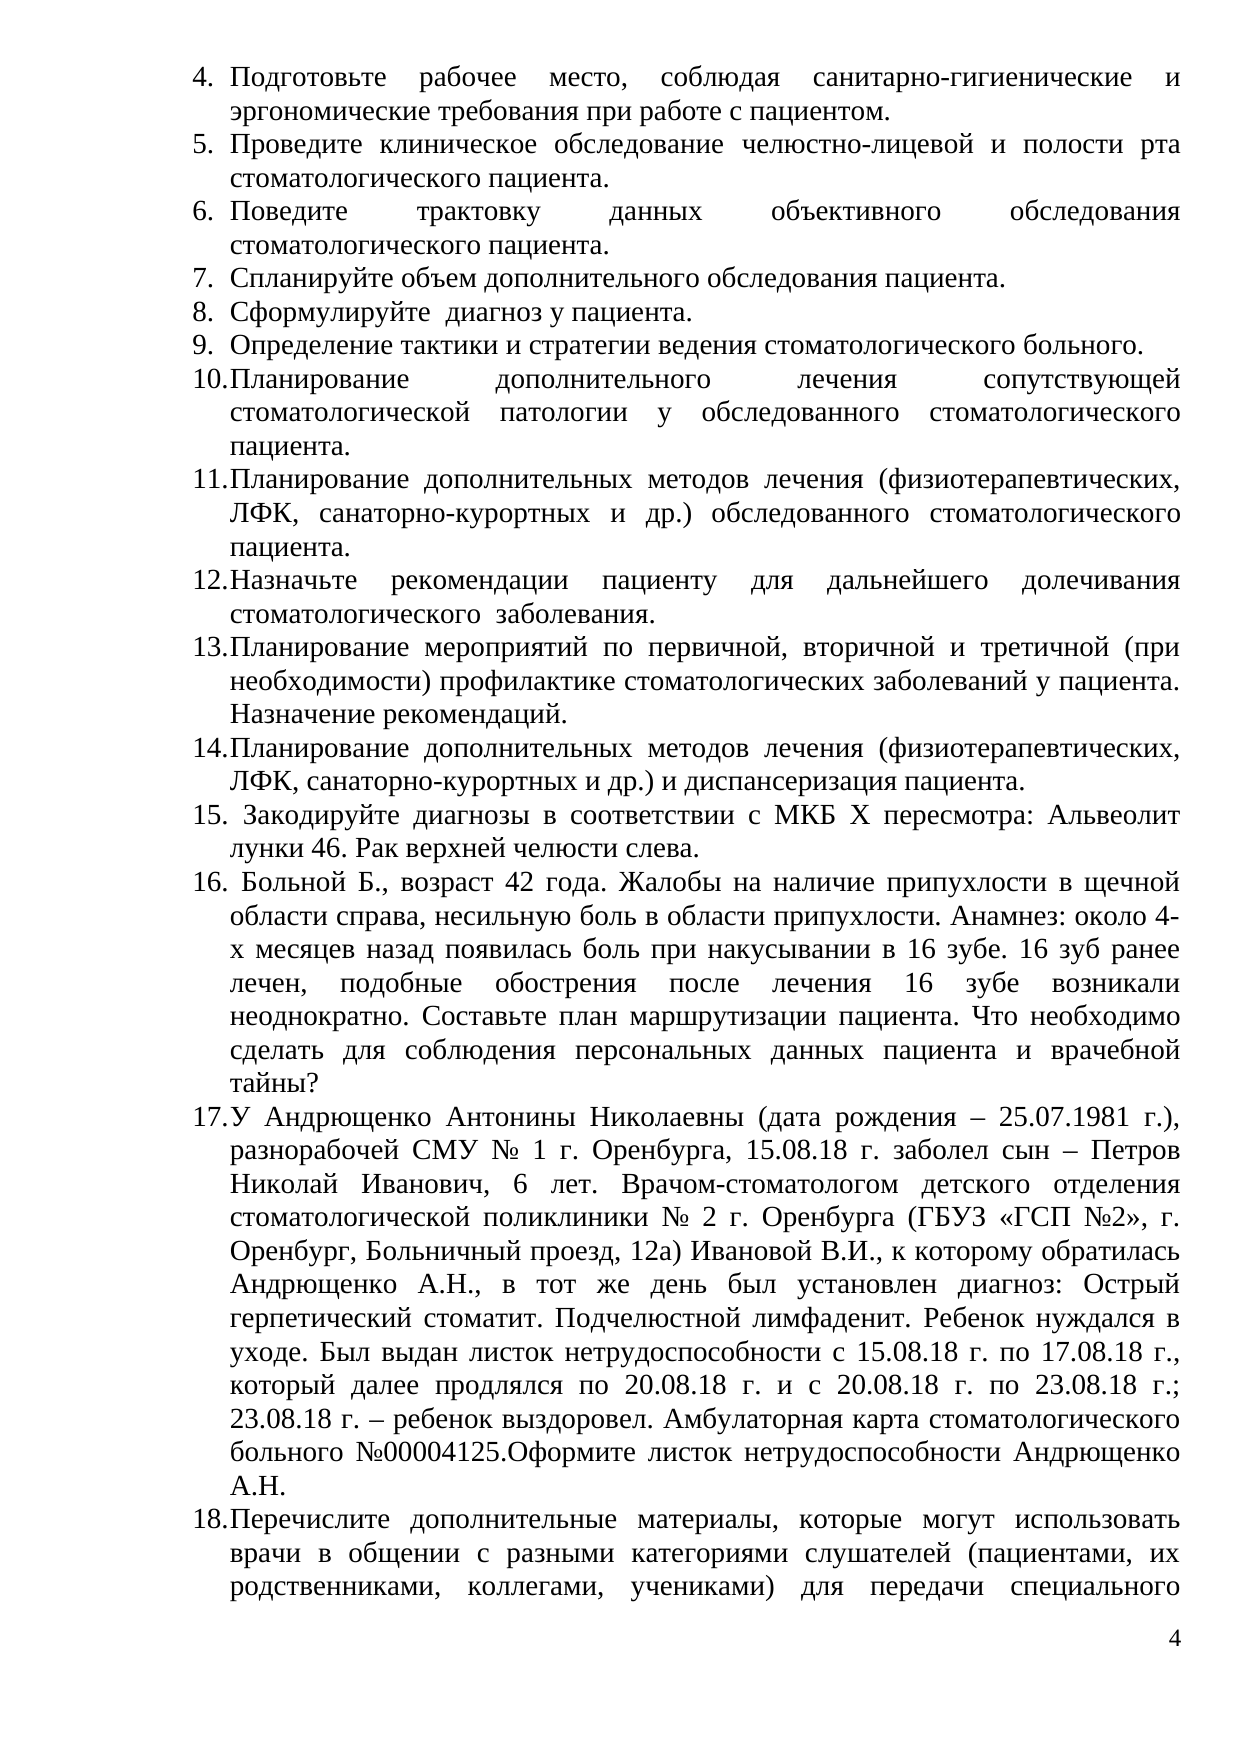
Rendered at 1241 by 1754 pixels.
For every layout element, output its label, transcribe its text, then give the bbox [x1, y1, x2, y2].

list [192, 1501, 1181, 1602]
list У Андрющенко Антонины Николаевны (дата рождения – 25.07.1981 г.), разнорабочей СМУ № 1 г. Оренбурга, 15.08.18 г. заболел сын – Петров Николай Иванович, 6 лет. Врачом-стоматологом детского отделения стоматологической поликлиники № 2 г. Оренбурга (ГБУЗ «ГСП №2», г. Оренбург, Больничный проезд, 12а) Ивановой В.И., к которому обратилась Андрющенко А.Н., в тот же день был установлен диагноз: Острый герпетический стоматит. Подчелюстной лимфаденит. Ребенок нуждался в уходе. Был выдан листок нетрудоспособности с 15.08.18 г. по 17.08.18 г., который далее продлялся по 20.08.18 г. и с 20.08.18 г. по 23.08.18 г.; 23.08.18 г. – ребенок выздоровел. Амбулаторная карта стоматологического больного №00004125.Оформите листок нетрудоспособности Андрющенко А.Н. [192, 1099, 1181, 1501]
list Закодируйте диагнозы в соответствии с МКБ Х пересмотра: Альвеолит лунки 46. Рак верхней челюсти слева. [192, 797, 1181, 864]
list Планирование дополнительных методов лечения (физиотерапевтических, ЛФК, санаторно-курортных и др.) обследованного стоматологического пациента. [192, 462, 1181, 562]
list Назначьте рекомендации пациенту для дальнейшего долечивания стоматологического заболевания. [192, 562, 1181, 629]
list Спланируйте объем дополнительного обследования пациента. [192, 260, 1181, 294]
list Планирование дополнительных методов лечения (физиотерапевтических, ЛФК, санаторно-курортных и др.) и диспансеризация пациента. [192, 730, 1181, 797]
list Больной Б., возраст 42 года. Жалобы на наличие припухлости в щечной области справа, несильную боль в области припухлости. Анамнез: около 4-х месяцев назад появилась боль при накусывании в 16 зубе. 16 зуб ранее лечен, подобные обострения после лечения 16 зубе возникали неоднократно. Составьте план маршрутизации пациента. Что необходимо сделать для соблюдения персональных данных пациента и врачебной тайны? [192, 864, 1181, 1099]
list Планирование дополнительного лечения сопутствующей стоматологической патологии у обследованного стоматологического пациента. [192, 361, 1181, 462]
list Планирование мероприятий по первичной, вторичной и третичной (при необходимости) профилактике стоматологических заболеваний у пациента. Назначение рекомендаций. [192, 629, 1181, 730]
list Сформулируйте диагноз у пациента. [192, 294, 1181, 327]
list Поведите трактовку данных объективного обследования стоматологического пациента. [192, 193, 1181, 260]
list Определение тактики и стратегии ведения стоматологического больного. [192, 327, 1181, 361]
list Проведите клиническое обследование челюстно-лицевой и полости рта стоматологического пациента. [192, 126, 1181, 193]
list Подготовьте рабочее место, соблюдая санитарно-гигиенические и эргономические требования при работе с пациентом. [192, 59, 1181, 126]
